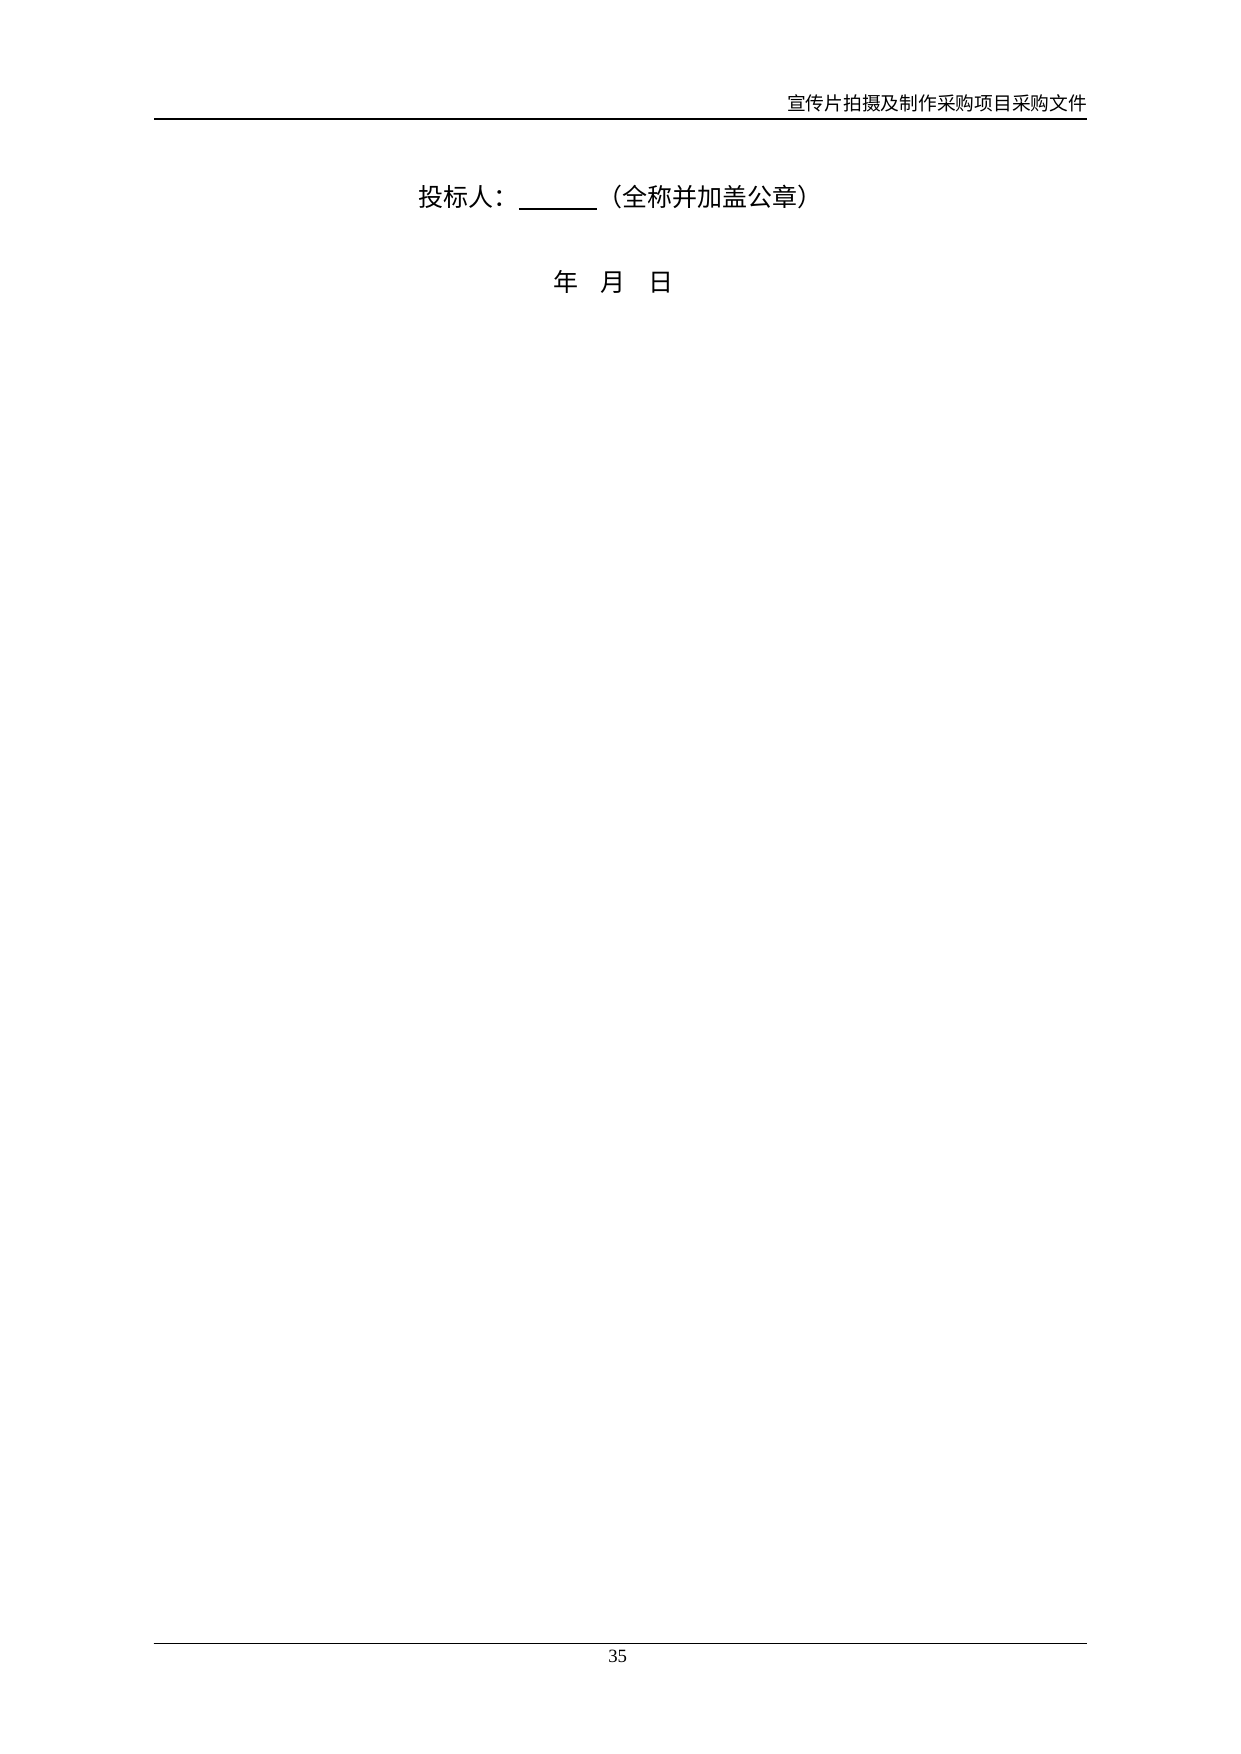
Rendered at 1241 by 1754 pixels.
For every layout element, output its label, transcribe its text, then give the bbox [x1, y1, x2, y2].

text 年 月 日 [153, 247, 1087, 313]
text 投标人： （全称并加盖公章） [153, 162, 1087, 229]
